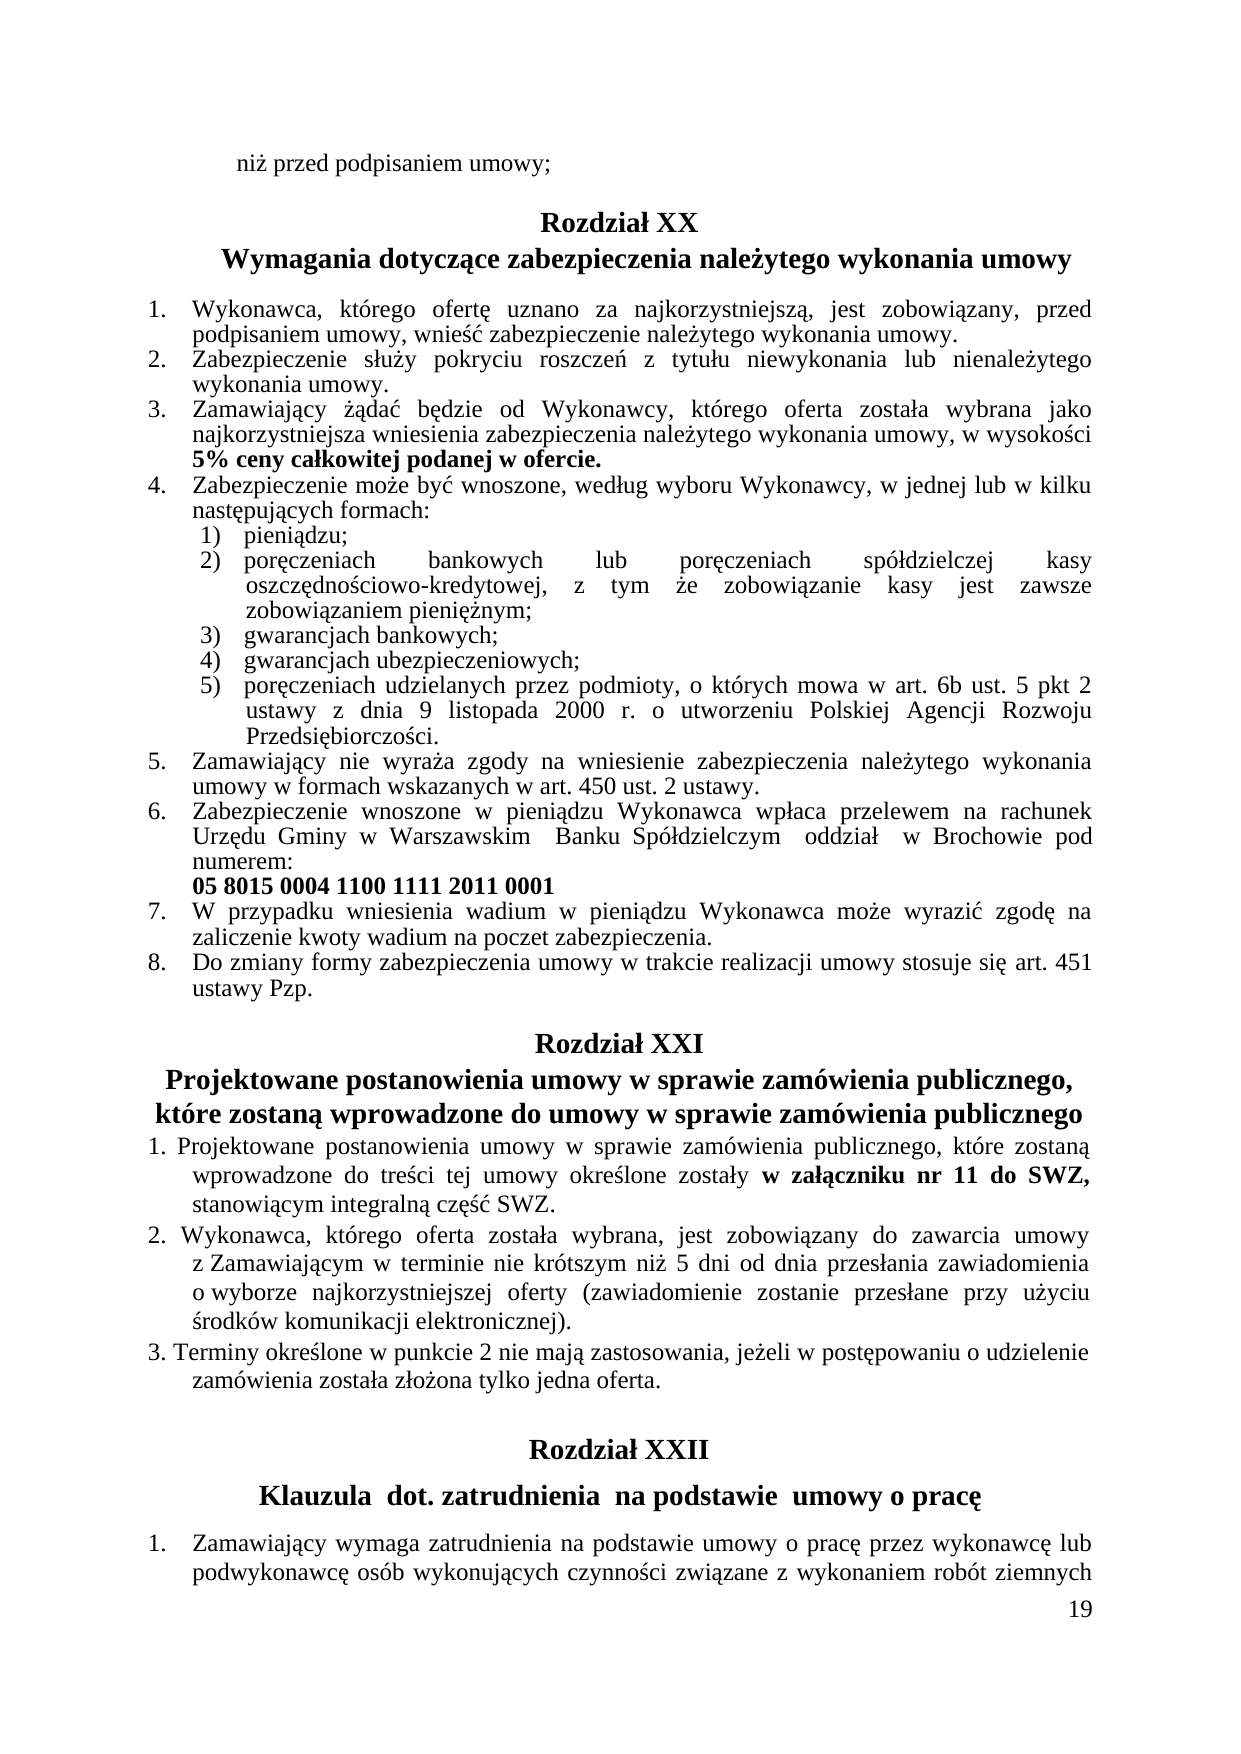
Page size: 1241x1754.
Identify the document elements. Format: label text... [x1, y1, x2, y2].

text Rozdział XXI [148, 1027, 1091, 1060]
list Zamawiający nie wyraża zgody na wniesienie zabezpieczenia należytego wykonania umowy w formach wskazanych w art. 450 ust. 2 ustawy. [148, 749, 1093, 799]
list gwarancjach bankowych; [200, 624, 1093, 649]
text Rozdział XX [148, 205, 1091, 239]
list Do zmiany formy zabezpieczenia umowy w trakcie realizacji umowy stosuje się art. 451 ustawy Pzp. [148, 950, 1093, 1001]
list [148, 1528, 1093, 1586]
list poręczeniach udzielanych przez podmioty, o których mowa w art. 6b ust. 5 pkt 2 ustawy z dnia 9 listopada 2000 r. o utworzeniu Polskiej Agencji Rozwoju Przedsiębiorczości. [200, 674, 1093, 749]
text 05 8015 0004 1100 1111 2011 0001 [192, 875, 1093, 900]
list gwarancjach ubezpieczeniowych; [200, 649, 1093, 674]
list Zamawiający żądać będzie od Wykonawcy, którego oferta została wybrana jako najkorzystniejsza wniesienia zabezpieczenia należytego wykonania umowy, w wysokości 5% ceny całkowitej podanej w ofercie. [148, 398, 1093, 473]
list poręczeniach bankowych lub poręczeniach spółdzielczej kasy oszczędnościowo-kredytowej, z tym że zobowiązanie kasy jest zawsze zobowiązaniem pieniężnym; [200, 548, 1093, 624]
list Wykonawca, którego ofertę uznano za najkorzystniejszą, jest zobowiązany, przed podpisaniem umowy, wnieść zabezpieczenie należytego wykonania umowy. [148, 297, 1093, 347]
list pieniądzu; [200, 523, 1093, 548]
text Wymagania dotyczące zabezpieczenia należytego wykonania umowy [200, 241, 1093, 274]
text Projektowane postanowienia umowy w sprawie zamówienia publicznego, które zostaną wprowadzone do umowy w sprawie zamówienia publicznego [148, 1062, 1091, 1129]
text Rozdział XXII [148, 1432, 1091, 1466]
text 1. Projektowane postanowienia umowy w sprawie zamówienia publicznego, które zostaną wprowadzone do treści tej umowy określone zostały w załączniku nr 11 do SWZ, stanowiącym integralną część SWZ. [148, 1131, 1091, 1218]
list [192, 148, 1093, 176]
text 3. Terminy określone w punkcie 2 nie mają zastosowania, jeżeli w postępowaniu o udzielenie zamówienia została złożona tylko jedna oferta. [148, 1337, 1091, 1394]
list Zabezpieczenie służy pokryciu roszczeń z tytułu niewykonania lub nienależytego wykonania umowy. [148, 347, 1093, 398]
text 2. Wykonawca, którego oferta została wybrana, jest zobowiązany do zawarcia umowy z Zamawiającym w terminie nie krótszym niż 5 dni od dnia przesłania zawiadomienia o wyborze najkorzystniejszej oferty (zawiadomienie zostanie przesłane przy użyciu środków komunikacji elektronicznej). [148, 1220, 1091, 1335]
list Zabezpieczenie wnoszone w pieniądzu Wykonawca wpłaca przelewem na rachunek Urzędu Gminy w Warszawskim Banku Spółdzielczym oddział w Brochowie pod numerem: [148, 799, 1093, 875]
list W przypadku wniesienia wadium w pieniądzu Wykonawca może wyrazić zgodę na zaliczenie kwoty wadium na poczet zabezpieczenia. [148, 900, 1093, 950]
text Klauzula dot. zatrudnienia na podstawie umowy o pracę [148, 1478, 1093, 1512]
list Zabezpieczenie może być wnoszone, według wyboru Wykonawcy, w jednej lub w kilku następujących formach: [148, 473, 1093, 523]
